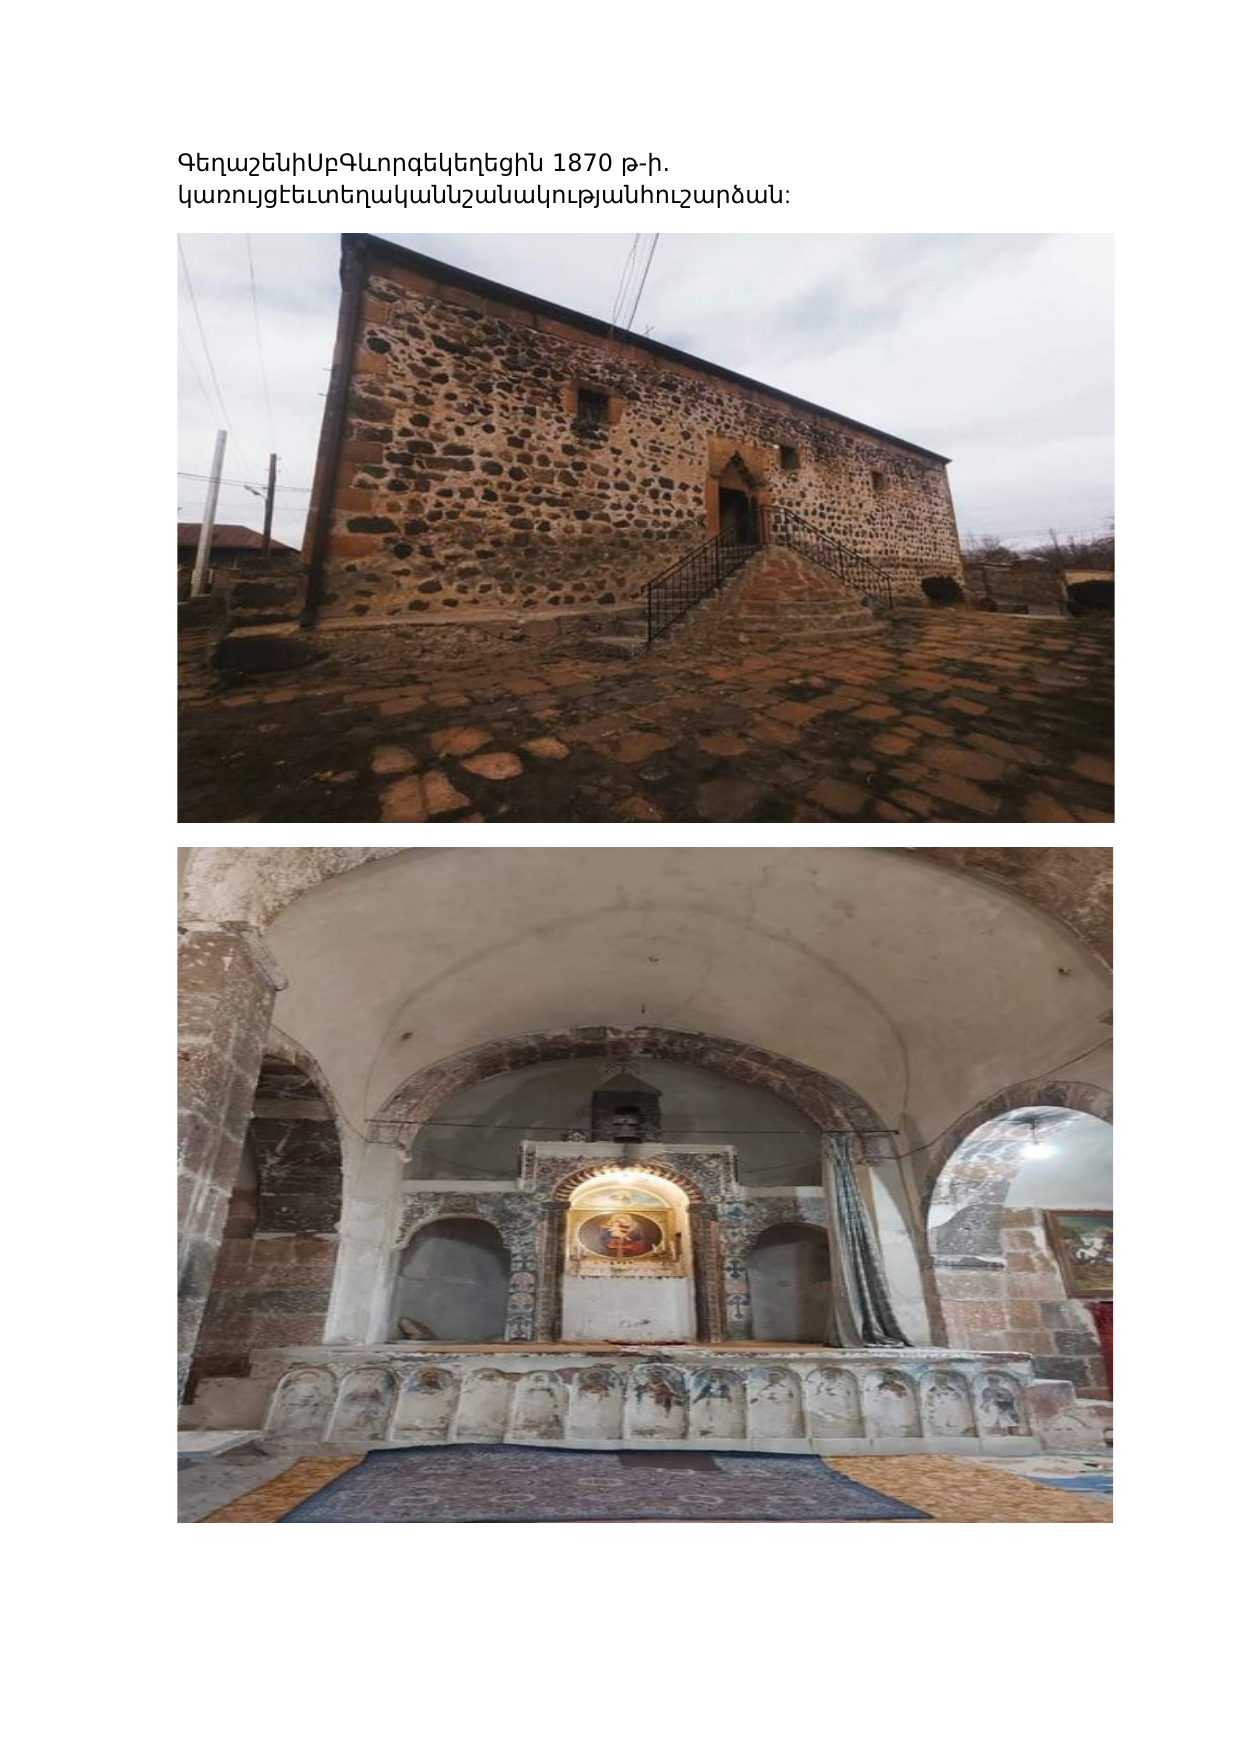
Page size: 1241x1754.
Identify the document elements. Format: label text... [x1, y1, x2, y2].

text ԳեղաշենիՍբԳևորգեկեղեցին 1870 թ-ի. կառույցէեւտեղականնշանակությանհուշարձան: [177, 149, 1152, 209]
picture [177, 233, 1115, 823]
picture [177, 847, 1114, 1523]
